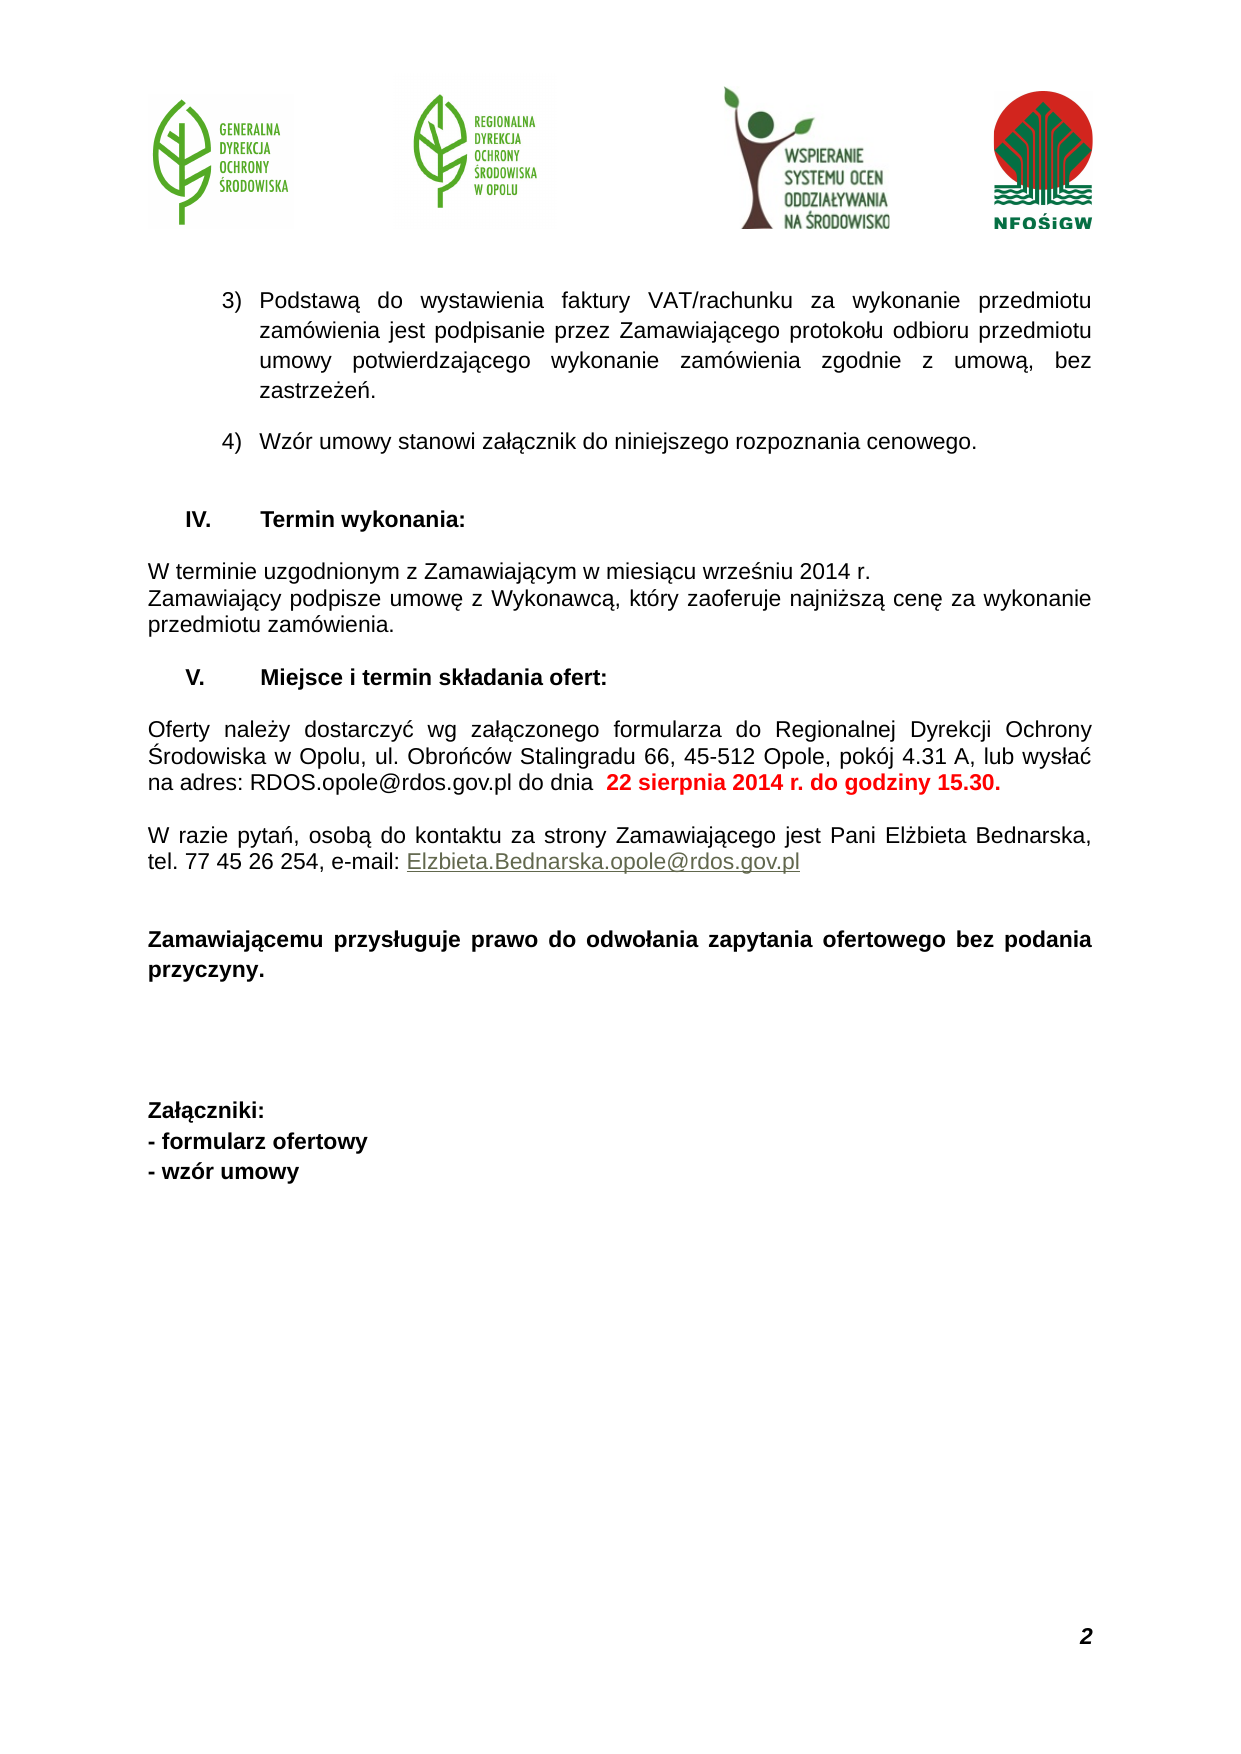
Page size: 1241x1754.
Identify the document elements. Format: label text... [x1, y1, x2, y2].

text - wzór umowy [148, 1158, 1092, 1184]
text Załączniki: [148, 1097, 1092, 1124]
text W razie pytań, osobą do kontaktu za strony Zamawiającego jest Pani Elżbieta Bednarska, tel. 77 45 26 254, e-mail: Elzbieta.Bednarska.opole@rdos.gov.pl [148, 822, 1092, 874]
picture [392, 73, 558, 229]
list Podstawą do wystawienia faktury VAT/rachunku za wykonanie przedmiotu zamówienia jest podpisanie przez Zamawiającego protokołu odbioru przedmiotu umowy potwierdzającego wykonanie zamówienia zgodnie z umową, bez zastrzeżeń. [222, 287, 1092, 403]
picture [723, 86, 890, 229]
text W terminie uzgodnionym z Zamawiającym w miesiącu wrześniu 2014 r. [148, 558, 1092, 585]
list Miejsce i termin składania ofert: [185, 664, 1092, 690]
text Zamawiającemu przysługuje prawo do odwołania zapytania ofertowego bez podania przyczyny. [148, 926, 1092, 982]
text Zamawiający podpisze umowę z Wykonawcą, który zaoferuje najniższą cenę za wykonanie przedmiotu zamówienia. [148, 585, 1092, 637]
text - formularz ofertowy [148, 1128, 1092, 1154]
list Wzór umowy stanowi załącznik do niniejszego rozpoznania cenowego. [222, 428, 1092, 454]
list Termin wykonania: [185, 506, 1092, 532]
text Oferty należy dostarczyć wg załączonego formularza do Regionalnej Dyrekcji Ochrony Środowiska w Opolu, ul. Obrońców Stalingradu 66, 45-512 Opole, pokój 4.31 A, lub wysłać na adres: RDOS.opole@rdos.gov.pl do dnia 22 sierpnia 2014 r. do godziny 15.30. [148, 716, 1092, 796]
